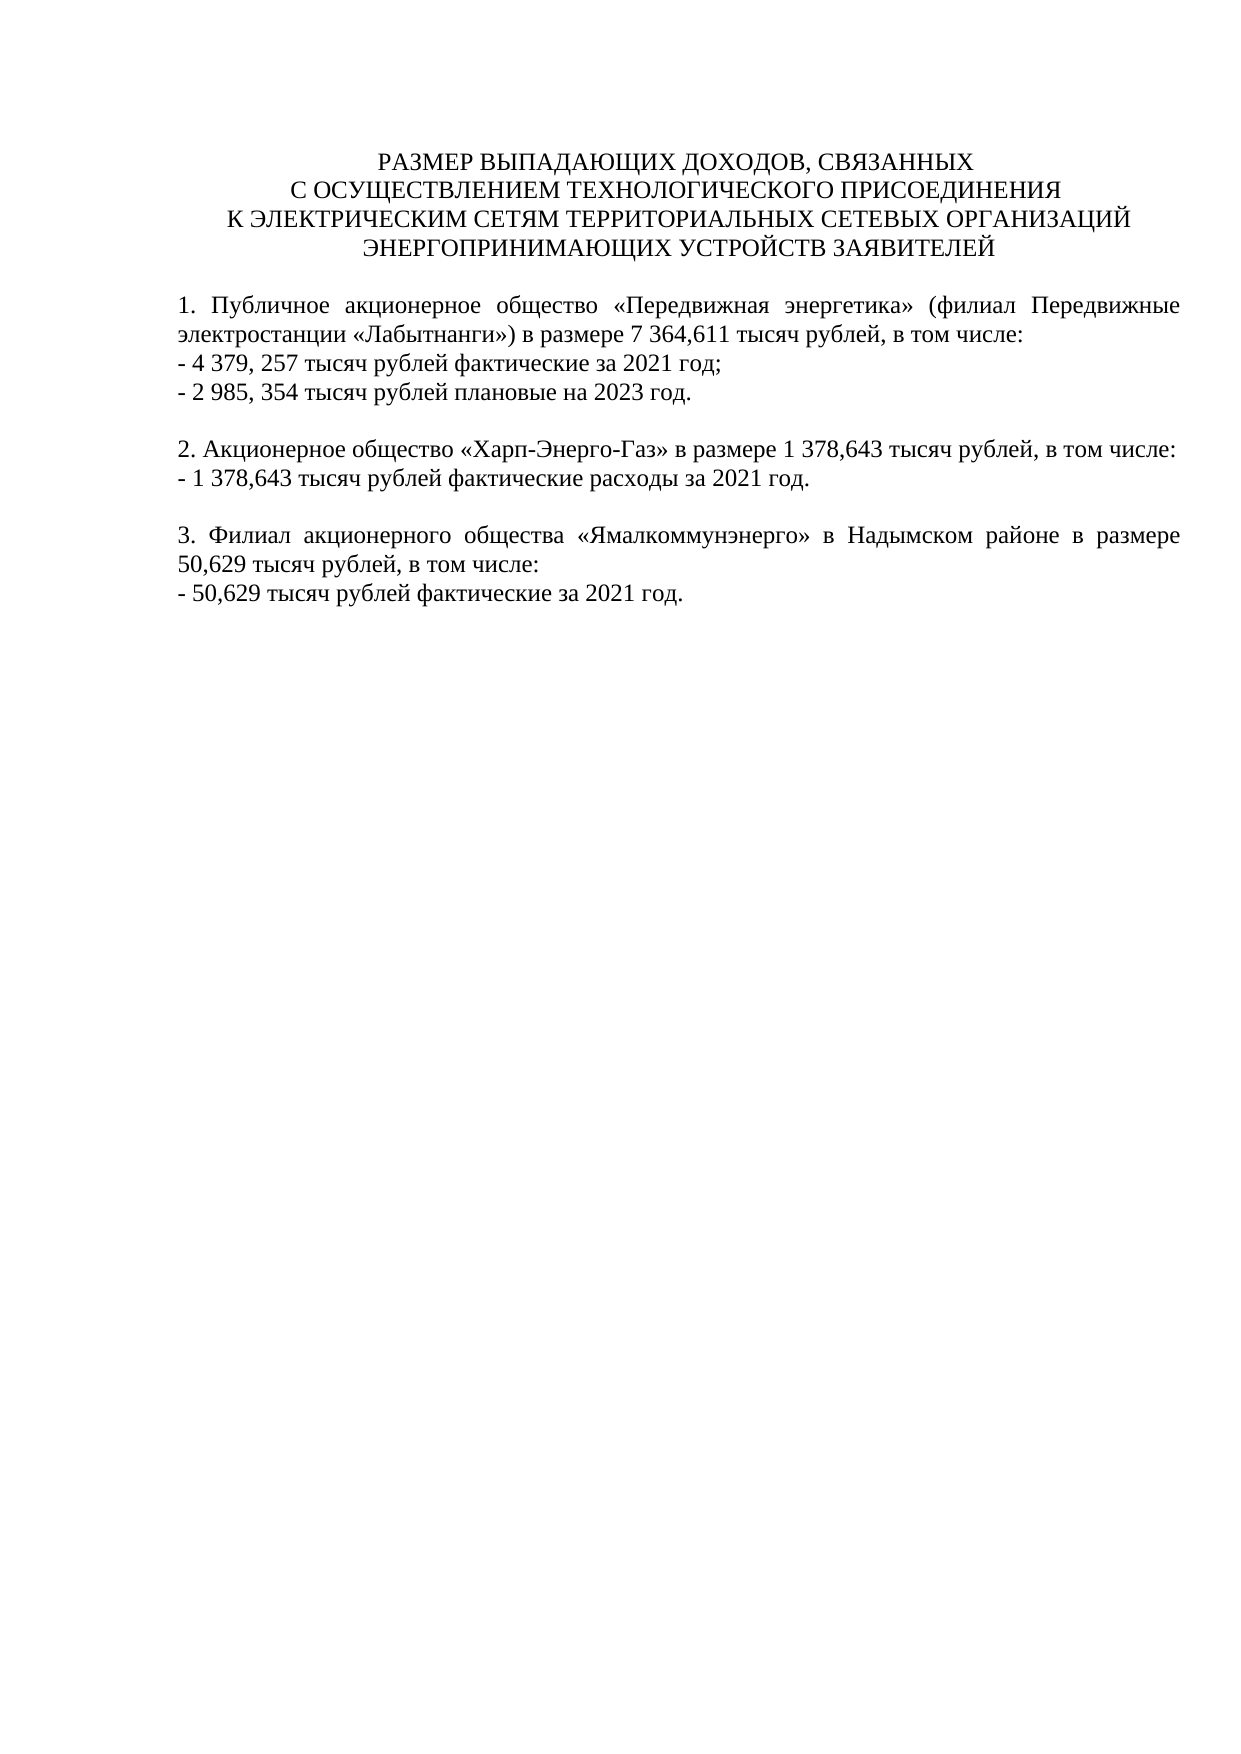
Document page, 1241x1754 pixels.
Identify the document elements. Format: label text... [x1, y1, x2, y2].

text 2. Акционерное общество «Харп-Энерго-Газ» в размере 1 378,643 тысяч рублей, в том числе: [177, 434, 1181, 463]
text - 2 985, 354 тысяч рублей плановые на 2023 год. [177, 377, 1181, 406]
text РАЗМЕР ВЫПАДАЮЩИХ ДОХОДОВ, СВЯЗАННЫХ С ОСУЩЕСТВЛЕНИЕМ ТЕХНОЛОГИЧЕСКОГО ПРИСОЕДИНЕНИЯ К ЭЛЕКТРИЧЕСКИМ СЕТЯМ ТЕРРИТОРИАЛЬНЫХ СЕТЕВЫХ ОРГАНИЗАЦИЙ ЭНЕРГОПРИНИМАЮЩИХ УСТРОЙСТВ ЗАЯВИТЕЛЕЙ [177, 147, 1181, 262]
text - 4 379, 257 тысяч рублей фактические за 2021 год; [177, 348, 1181, 377]
text - 1 378,643 тысяч рублей фактические расходы за 2021 год. [177, 463, 1181, 492]
text 3. Филиал акционерного общества «Ямалкоммунэнерго» в Надымском районе в размере 50,629 тысяч рублей, в том числе: [177, 521, 1181, 578]
text - 50,629 тысяч рублей фактические за 2021 год. [177, 578, 1181, 607]
text 1. Публичное акционерное общество «Передвижная энергетика» (филиал Передвижные электростанции «Лабытнанги») в размере 7 364,611 тысяч рублей, в том числе: [177, 291, 1181, 348]
